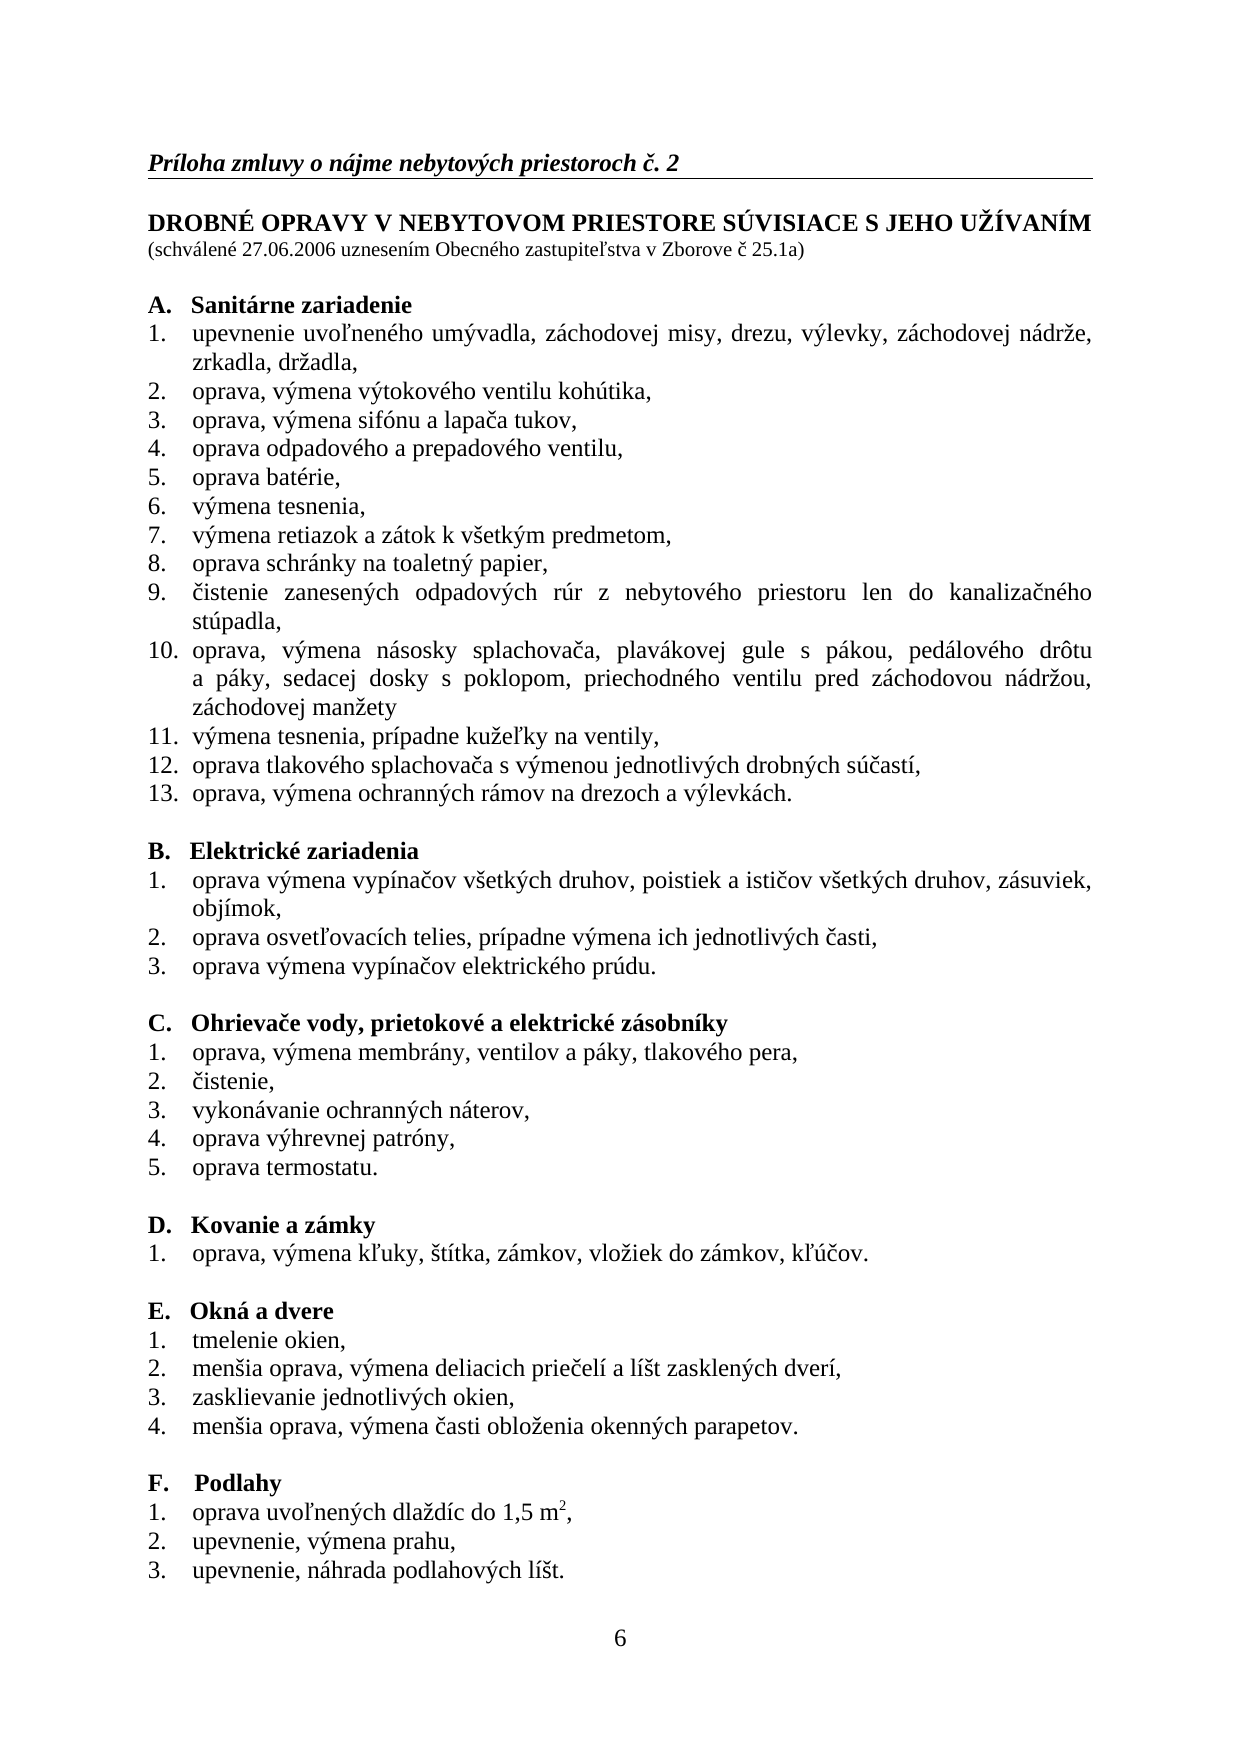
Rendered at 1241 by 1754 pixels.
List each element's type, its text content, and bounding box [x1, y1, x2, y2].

text DROBNÉ OPRAVY V NEBYTOVOM PRIESTORE SÚVISIACE S JEHO UŽÍVANÍM (schválené 27.06.2006 uznesením Obecného zastupiteľstva v Zborove č 25.1a) [148, 208, 1093, 261]
list oprava termostatu. [148, 1152, 1093, 1181]
list čistenie zanesených odpadových rúr z nebytového priestoru len do kanalizačného stúpadla, [148, 577, 1093, 635]
list menšia oprava, výmena časti obloženia okenných parapetov. [148, 1411, 1093, 1440]
list oprava výmena vypínačov elektrického prúdu. [148, 951, 1093, 980]
list oprava tlakového splachovača s výmenou jednotlivých drobných súčastí, [148, 750, 1093, 778]
list oprava batérie, [148, 462, 1093, 491]
list čistenie, [148, 1066, 1093, 1095]
text B. Elektrické zariadenia [148, 836, 1093, 865]
list vykonávanie ochranných náterov, [148, 1095, 1093, 1123]
list oprava, výmena výtokového ventilu kohútika, [148, 376, 1093, 405]
list oprava výhrevnej patróny, [148, 1123, 1093, 1152]
list výmena retiazok a zátok k všetkým predmetom, [148, 520, 1093, 548]
list upevnenie, náhrada podlahových líšt. [148, 1555, 1093, 1583]
list oprava, výmena ochranných rámov na drezoch a výlevkách. [148, 778, 1093, 807]
list výmena tesnenia, [148, 491, 1093, 520]
list upevnenie, výmena prahu, [148, 1526, 1093, 1555]
list oprava osvetľovacích telies, prípadne výmena ich jednotlivých časti, [148, 922, 1093, 951]
list tmelenie okien, [148, 1325, 1093, 1353]
list oprava odpadového a prepadového ventilu, [148, 433, 1093, 462]
text E. Okná a dvere [148, 1296, 1093, 1325]
list oprava výmena vypínačov všetkých druhov, poistiek a ističov všetkých druhov, zásuviek, objímok, [148, 865, 1093, 922]
list zasklievanie jednotlivých okien, [148, 1382, 1093, 1411]
text F. Podlahy [148, 1468, 1093, 1497]
text C. Ohrievače vody, prietokové a elektrické zásobníky [148, 1008, 1093, 1037]
list oprava, výmena membrány, ventilov a páky, tlakového pera, [148, 1037, 1093, 1066]
list oprava schránky na toaletný papier, [148, 548, 1093, 577]
list výmena tesnenia, prípadne kužeľky na ventily, [148, 721, 1093, 750]
list menšia oprava, výmena deliacich priečelí a líšt zasklených dverí, [148, 1353, 1093, 1382]
list oprava, výmena kľuky, štítka, zámkov, vložiek do zámkov, kľúčov. [148, 1238, 1093, 1267]
list oprava, výmena násosky splachovača, plavákovej gule s pákou, pedálového drôtu a páky, sedacej dosky s poklopom, priechodného ventilu pred záchodovou nádržou, záchodovej manžety [148, 635, 1093, 721]
text D. Kovanie a zámky [148, 1210, 1093, 1238]
text Príloha zmluvy o nájme nebytových priestoroch č. 2 [148, 148, 1093, 178]
list oprava uvoľnených dlaždíc do 1,5 m2, [148, 1497, 1093, 1526]
text A. Sanitárne zariadenie [148, 290, 1093, 318]
list upevnenie uvoľneného umývadla, záchodovej misy, drezu, výlevky, záchodovej nádrže, zrkadla, držadla, [148, 318, 1093, 376]
list oprava, výmena sifónu a lapača tukov, [148, 405, 1093, 433]
